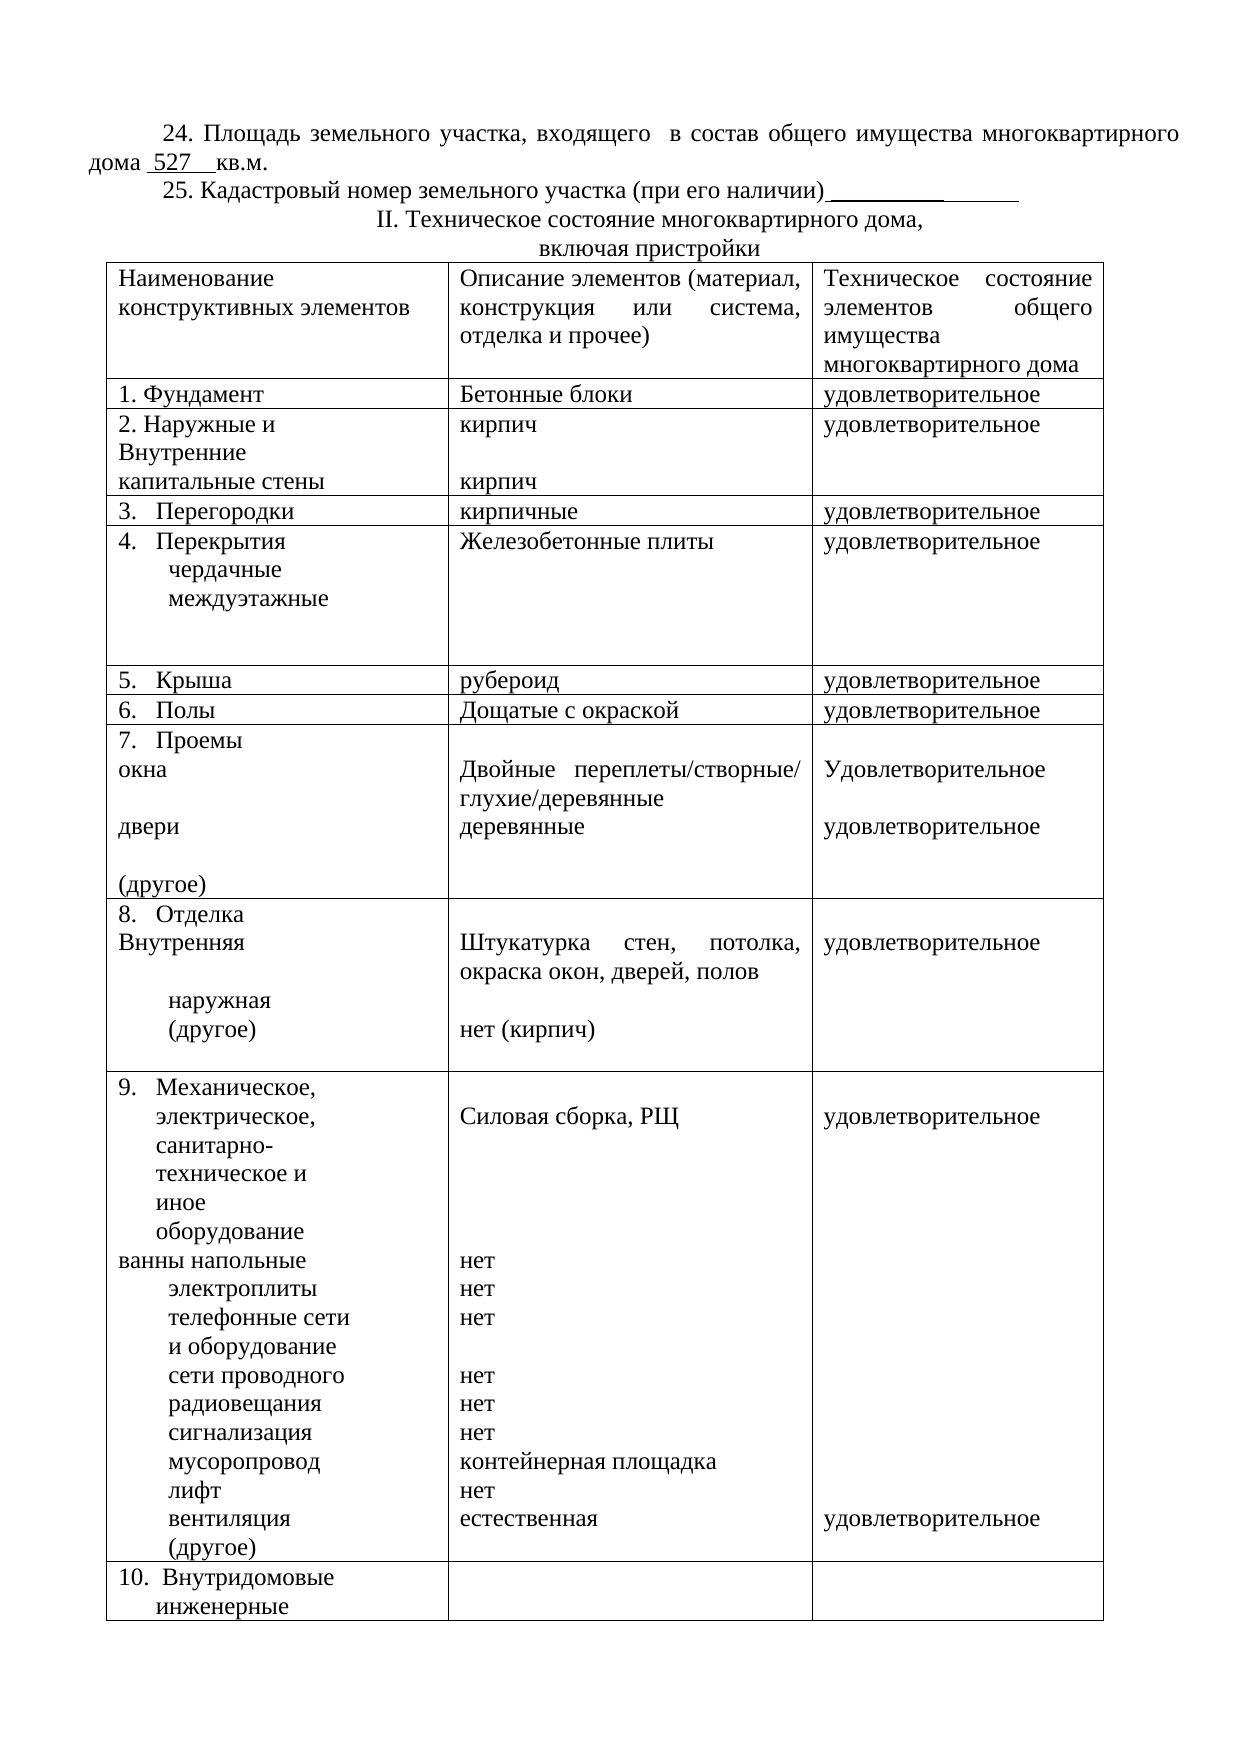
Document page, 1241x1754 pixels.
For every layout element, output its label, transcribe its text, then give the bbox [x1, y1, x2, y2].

text 24. Площадь земельного участка, входящего в состав общего имущества многоквартирного дома 527 кв.м.. [88, 118, 1181, 176]
table_cell удовлетворительное [813, 666, 1103, 694]
table_cell 1. Фундамент [107, 379, 448, 408]
table_header Техническое состояние элементов общего имущества многоквартирного дома [813, 263, 1103, 378]
table_header Описание элементов (материал, конструкция или система, отделка и прочее) [449, 263, 812, 378]
table_cell удовлетворительное удовлетворительное [813, 1072, 1103, 1561]
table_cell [107, 1562, 448, 1619]
table_cell Дощатые с окраской [449, 695, 812, 724]
table_cell Силовая сборка, РЩ нет нет нет нет нет нет контейнерная площадка нет естественная [449, 1072, 812, 1561]
text включая пристройки [118, 233, 1181, 262]
table_header Наименование конструктивных элементов [107, 263, 448, 378]
text 25. Кадастровый номер земельного участка (при его наличии) _________ . [88, 176, 1181, 204]
table_cell 8. Отделка Внутренняя наружная (другое) [107, 899, 448, 1071]
table_cell Двойные переплеты/створные/ глухие/деревянные деревянные [449, 725, 812, 898]
table_cell удовлетворительное [813, 496, 1103, 525]
table_cell 3. Перегородки [107, 496, 448, 525]
table_cell удовлетворительное [813, 379, 1103, 408]
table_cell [449, 1562, 812, 1619]
table_cell Штукатурка стен, потолка, окраска окон, дверей, полов нет (кирпич) [449, 899, 812, 1071]
table_cell рубероид [449, 666, 812, 694]
table_cell 9. Механическое, электрическое, санитарно- техническое и иное оборудование ванны напольные электроплиты телефонные сети и оборудование сети проводного радиовещания сигнализация мусоропровод лифт вентиляция (другое) [107, 1072, 448, 1561]
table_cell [813, 1562, 1103, 1619]
table_cell кирпич кирпич [449, 409, 812, 495]
table_cell 6. Полы [107, 695, 448, 724]
table_cell 2. Наружные и Внутренние капитальные стены [107, 409, 448, 495]
table_cell удовлетворительное [813, 409, 1103, 495]
text II. Техническое состояние многоквартирного дома, [118, 204, 1181, 233]
table_cell удовлетворительное [813, 695, 1103, 724]
table_cell 7. Проемы окна двери (другое) [107, 725, 448, 898]
table_cell Удовлетворительное удовлетворительное [813, 725, 1103, 898]
table_cell Бетонные блоки [449, 379, 812, 408]
table_cell удовлетворительное [813, 526, 1103, 664]
table_cell Железобетонные плиты [449, 526, 812, 664]
table_cell удовлетворительное [813, 899, 1103, 1071]
table_cell кирпичные [449, 496, 812, 525]
table_cell 5. Крыша [107, 666, 448, 694]
table_cell 4. Перекрытия чердачные междуэтажные [107, 526, 448, 664]
